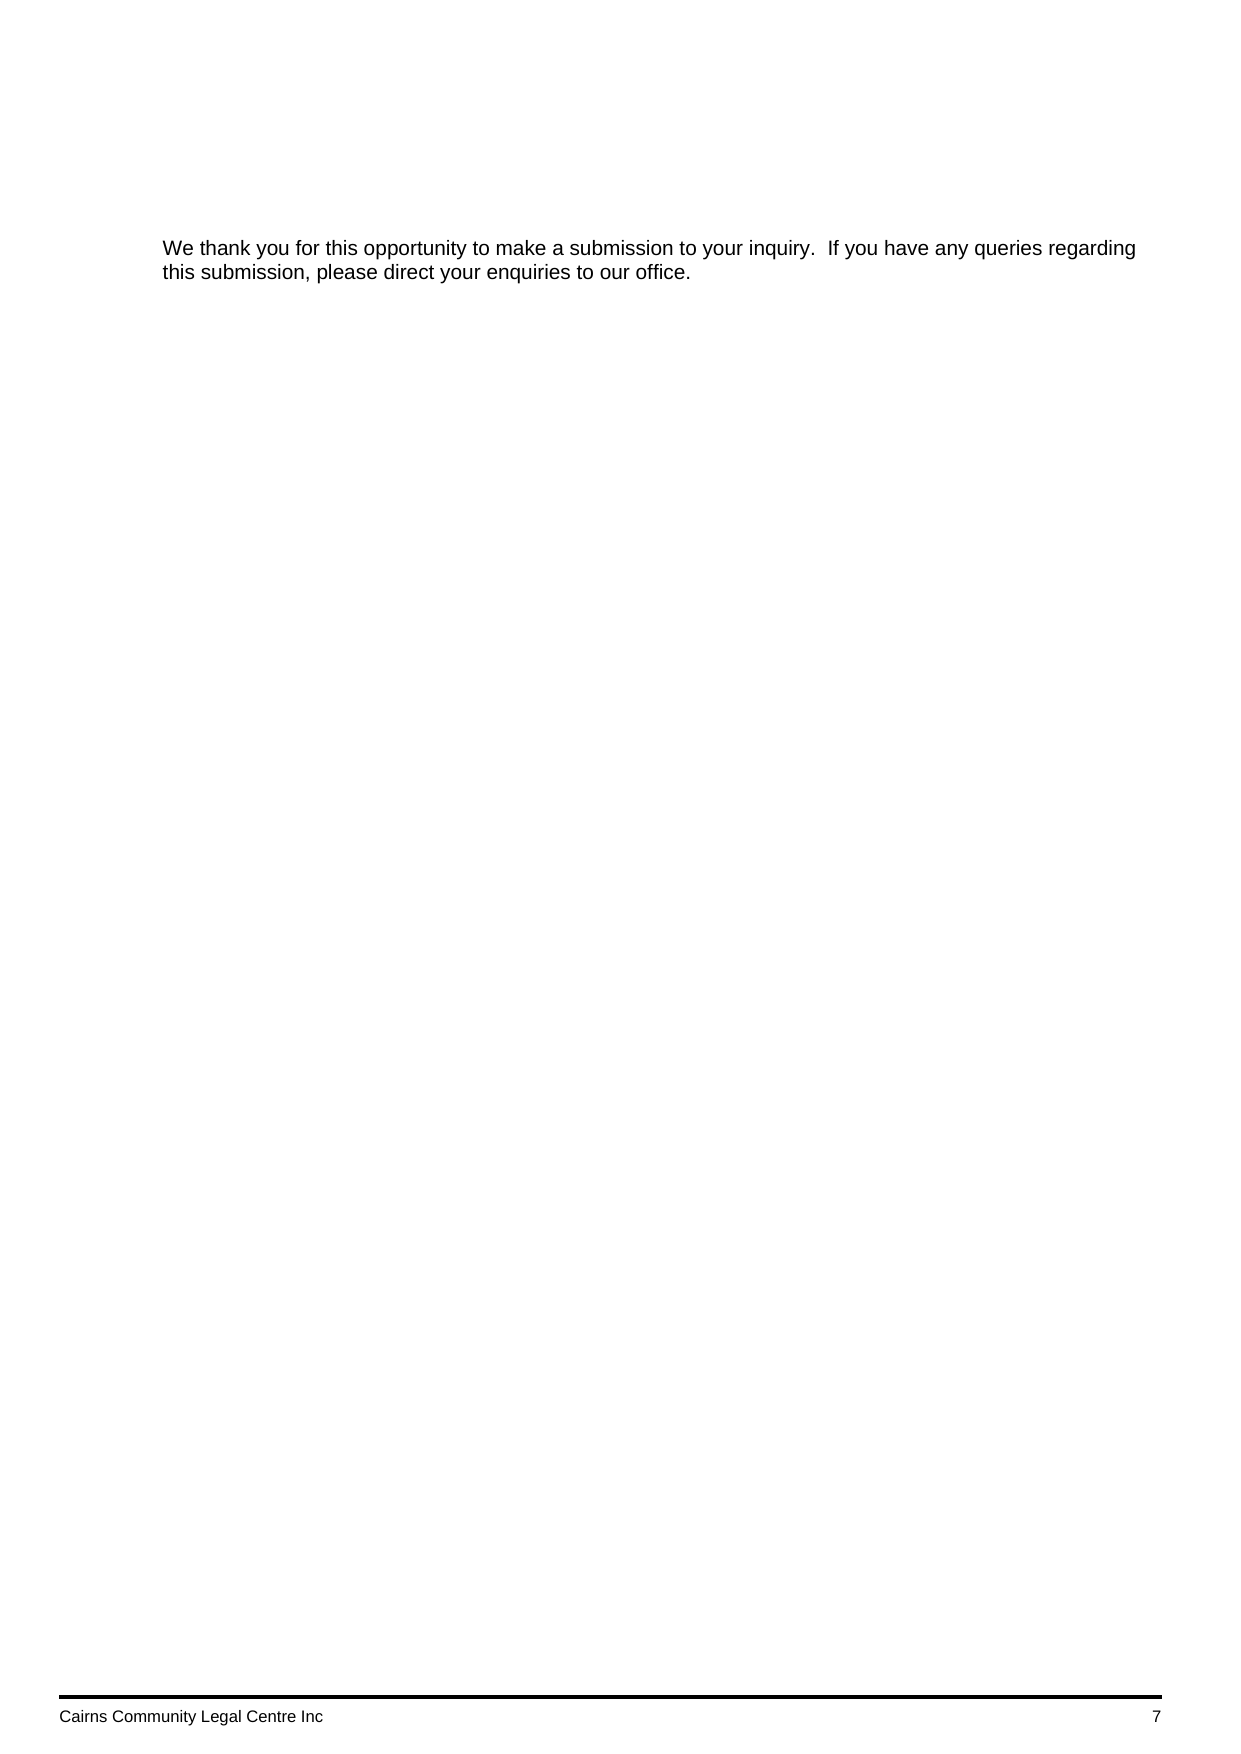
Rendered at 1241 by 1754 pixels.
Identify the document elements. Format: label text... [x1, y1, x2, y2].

text We thank you for this opportunity to make a submission to your inquiry. If you have any queries regarding this submission, please direct your enquiries to our office. [162, 236, 1167, 284]
